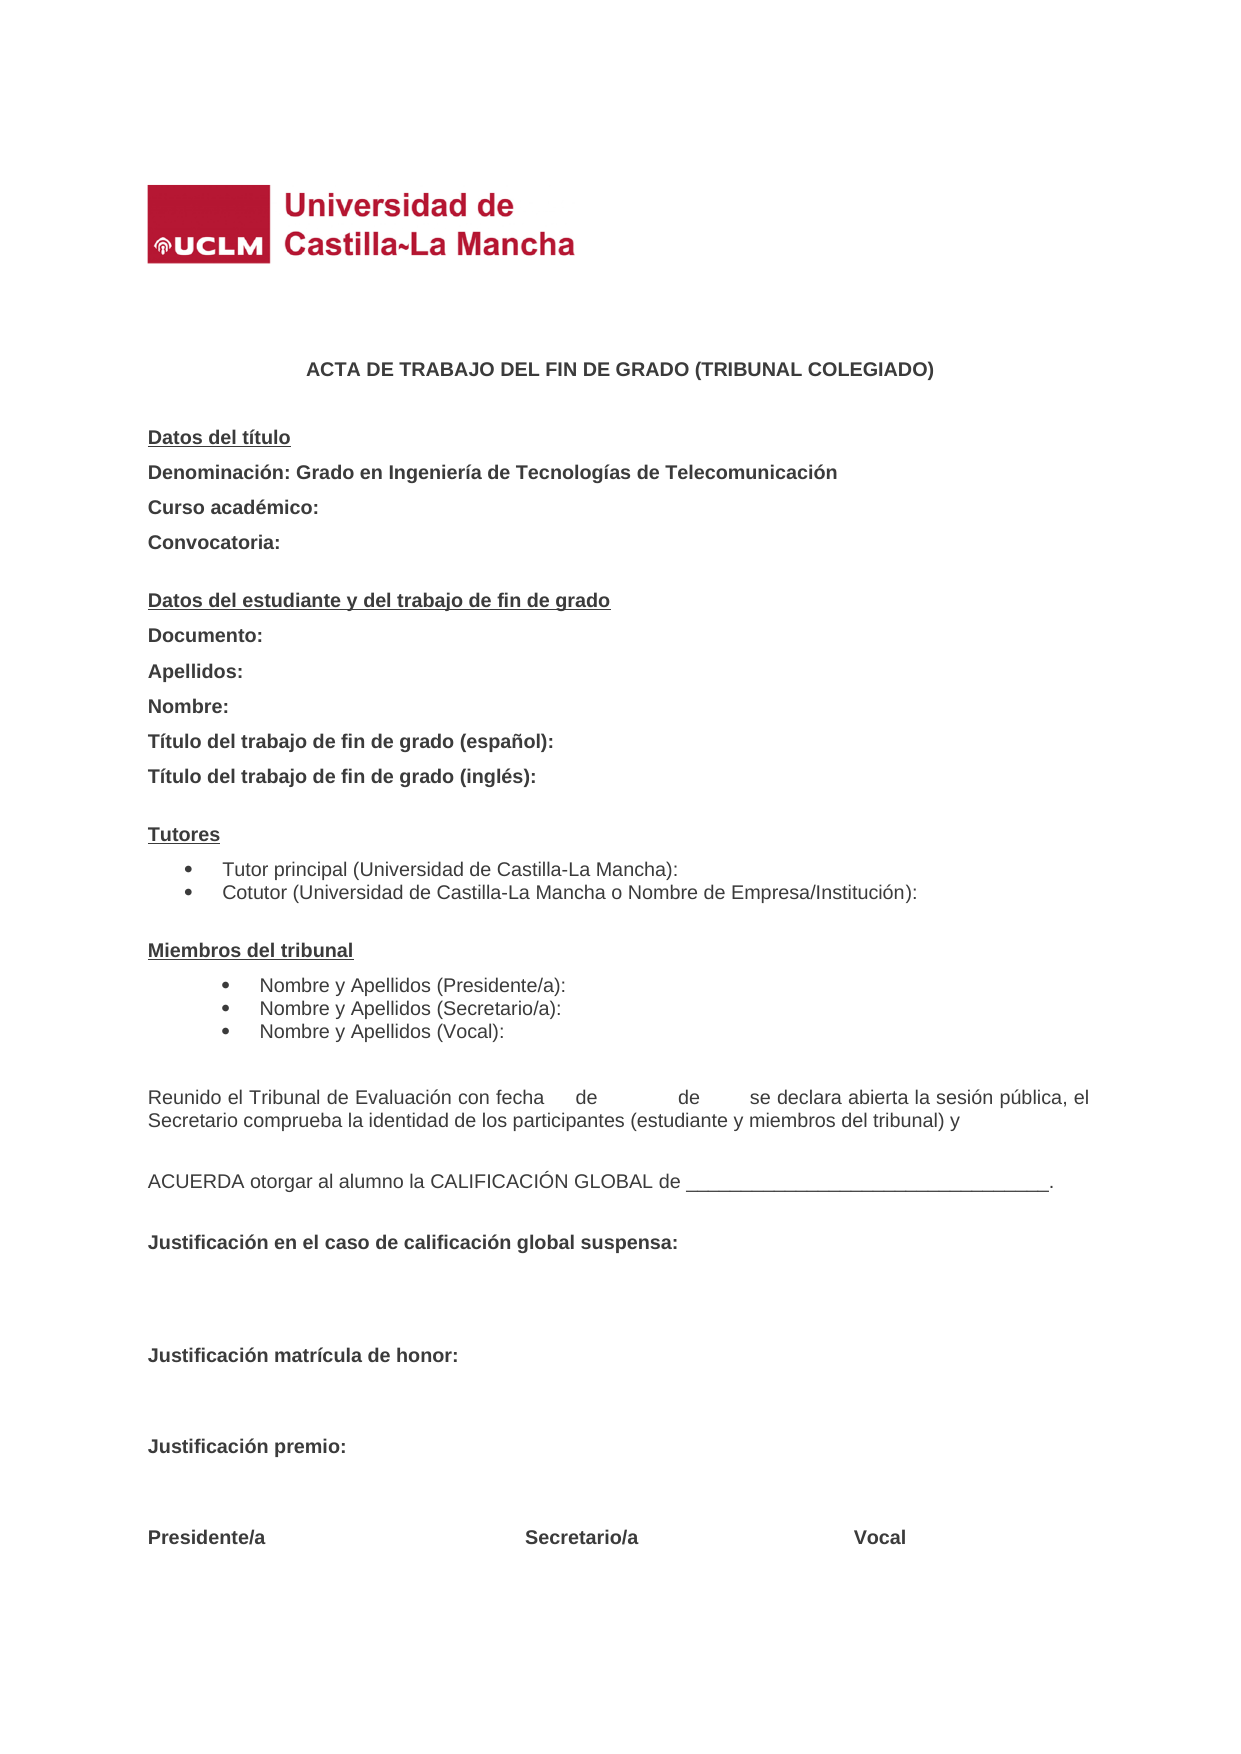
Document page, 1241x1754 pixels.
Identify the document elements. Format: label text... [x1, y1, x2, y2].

text Documento: [148, 624, 1092, 647]
text Tutores [148, 800, 1092, 846]
text Justificación matrícula de honor: [148, 1344, 1092, 1367]
text Nombre: [148, 695, 1092, 717]
text Datos del título [148, 426, 1092, 448]
text Justificación premio: [148, 1435, 1092, 1458]
text Justificación en el caso de calificación global suspensa: [148, 1231, 1092, 1253]
text Convocatoria: [148, 531, 1092, 554]
list Nombre y Apellidos (Secretario/a): [222, 997, 1092, 1020]
list Nombre y Apellidos (Vocal): [222, 1020, 1092, 1043]
text Título del trabajo de fin de grado (español): [148, 730, 1092, 753]
text Miembros del tribunal [148, 916, 1092, 962]
list Cotutor (Universidad de Castilla-La Mancha o Nombre de Empresa/Institución): [185, 881, 1092, 904]
text ACUERDA otorgar al alumno la CALIFICACIÓN GLOBAL de _________________________________. [148, 1169, 1092, 1192]
text Curso académico: [148, 496, 1092, 519]
list Tutor principal (Universidad de Castilla-La Mancha): [185, 858, 1092, 881]
text Presidente/a Secretario/a Vocal [148, 1526, 1092, 1548]
text Datos del estudiante y del trabajo de fin de grado [148, 589, 1092, 612]
text Reunido el Tribunal de Evaluación con fecha de de se declara abierta la sesión pública, el Secretario comprueba la identidad de los participantes (estudiante y miembros del tribunal) y [148, 1086, 1092, 1131]
text Denominación: Grado en Ingeniería de Tecnologías de Telecomunicación [148, 461, 1092, 483]
text Título del trabajo de fin de grado (inglés): [148, 765, 1092, 788]
text ACTA DE TRABAJO DEL FIN DE GRADO (TRIBUNAL COLEGIADO) [148, 357, 1092, 380]
text Apellidos: [148, 659, 1092, 682]
list Nombre y Apellidos (Presidente/a): [222, 974, 1092, 997]
picture [147, 147, 634, 292]
